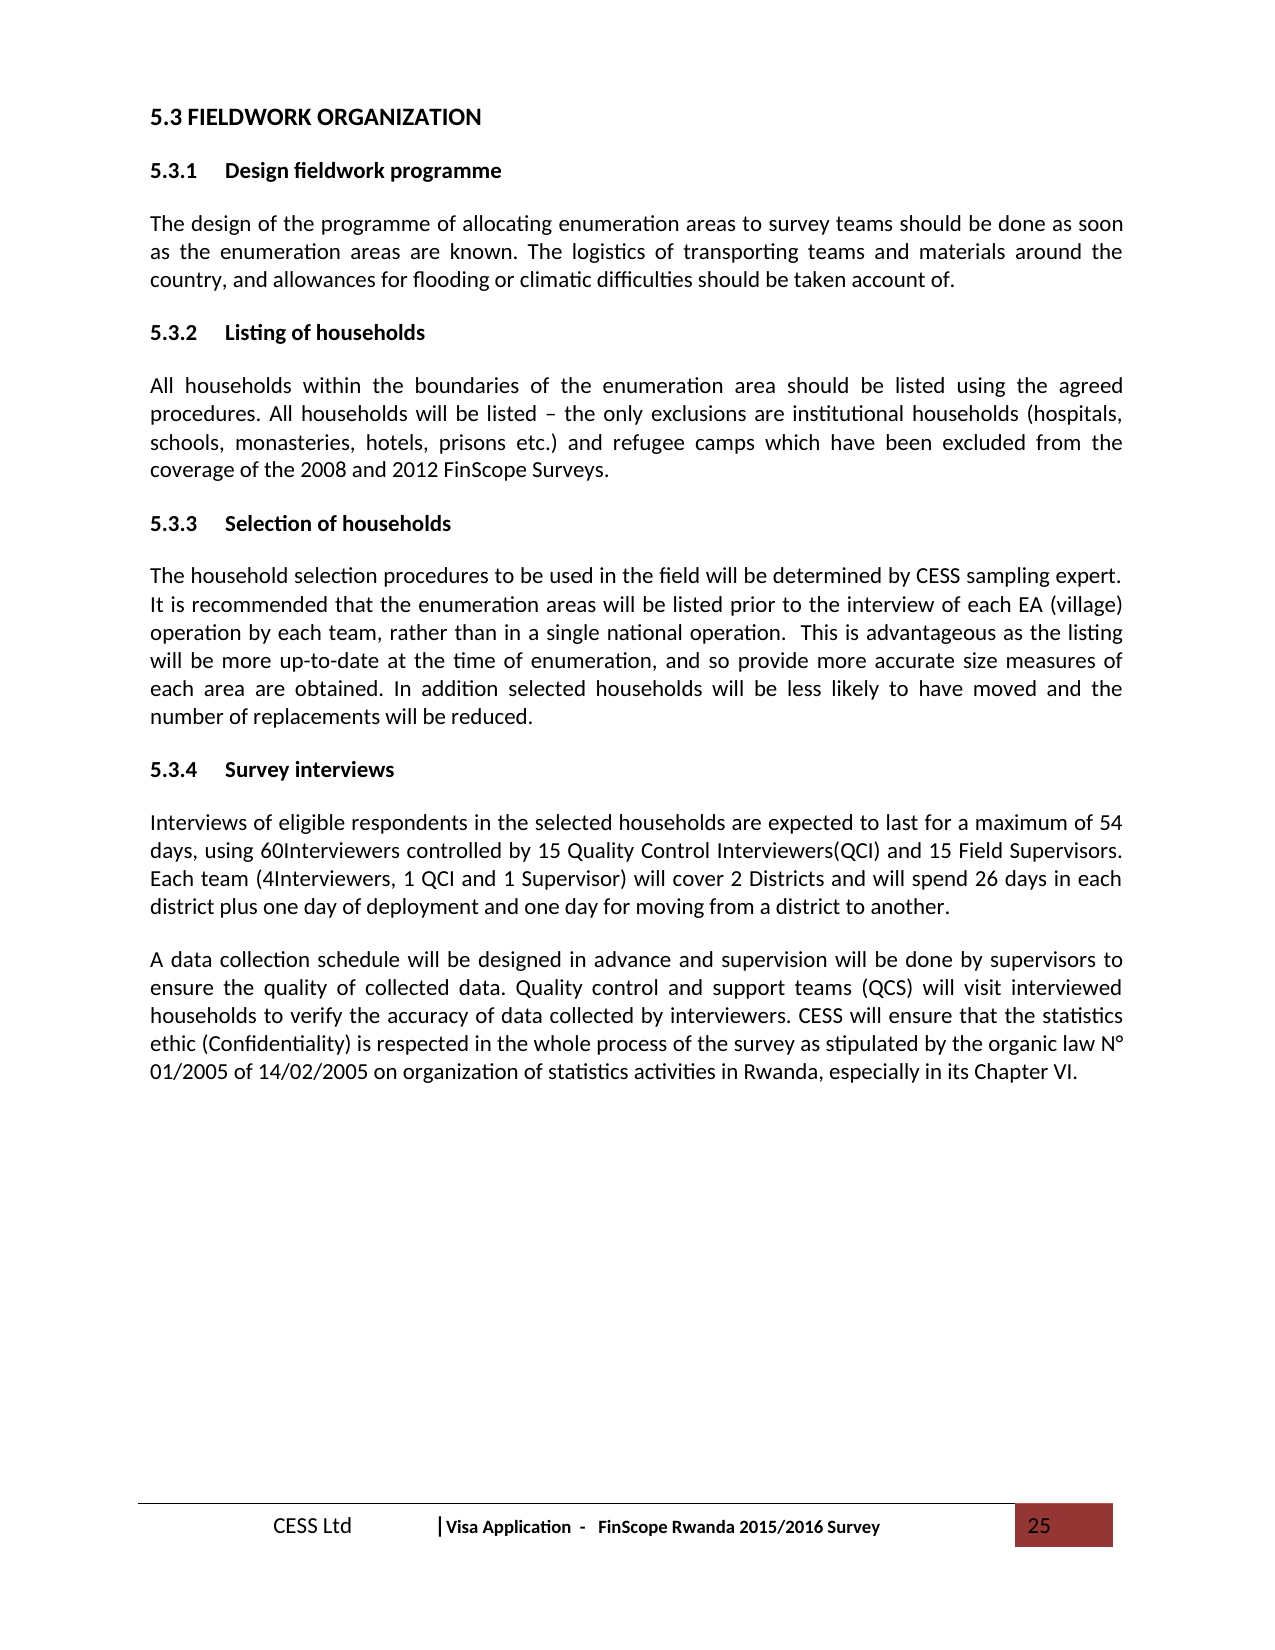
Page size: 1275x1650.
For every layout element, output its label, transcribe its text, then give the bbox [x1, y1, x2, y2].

text All households within the boundaries of the enumeration area should be listed using the agreed procedures. All households will be listed – the only exclusions are institutional households (hospitals, schools, monasteries, hotels, prisons etc.) and refugee camps which have been excluded from the coverage of the 2008 and 2012 FinScope Surveys. [150, 372, 1125, 484]
subtitle FIELDWORK ORGANIZATION [150, 101, 1125, 131]
list Design fieldwork programme [150, 156, 1125, 184]
text Interviews of eligible respondents in the selected households are expected to last for a maximum of 54 days, using 60Interviewers controlled by 15 Quality Control Interviewers(QCI) and 15 Field Supervisors. Each team (4Interviewers, 1 QCI and 1 Supervisor) will cover 2 Districts and will spend 26 days in each district plus one day of deployment and one day for moving from a district to another. [150, 808, 1125, 920]
list Listing of households [150, 318, 1125, 347]
list Survey interviews [150, 755, 1125, 783]
list Selection of households [150, 509, 1125, 537]
text The design of the programme of allocating enumeration areas to survey teams should be done as soon as the enumeration areas are known. The logistics of transporting teams and materials around the country, and allowances for flooding or climatic difficulties should be taken account of. [150, 209, 1125, 293]
text The household selection procedures to be used in the field will be determined by CESS sampling expert. It is recommended that the enumeration areas will be listed prior to the interview of each EA (village) operation by each team, rather than in a single national operation. This is advantageous as the listing will be more up-to-date at the time of enumeration, and so provide more accurate size measures of each area are obtained. In addition selected households will be less likely to have moved and the number of replacements will be reduced. [150, 562, 1125, 730]
text A data collection schedule will be designed in advance and supervision will be done by supervisors to ensure the quality of collected data. Quality control and support teams (QCS) will visit interviewed households to verify the accuracy of data collected by interviewers. CESS will ensure that the statistics ethic (Confidentiality) is respected in the whole process of the survey as stipulated by the organic law N° 01/2005 of 14/02/2005 on organization of statistics activities in Rwanda, especially in its Chapter VI. [150, 945, 1125, 1085]
